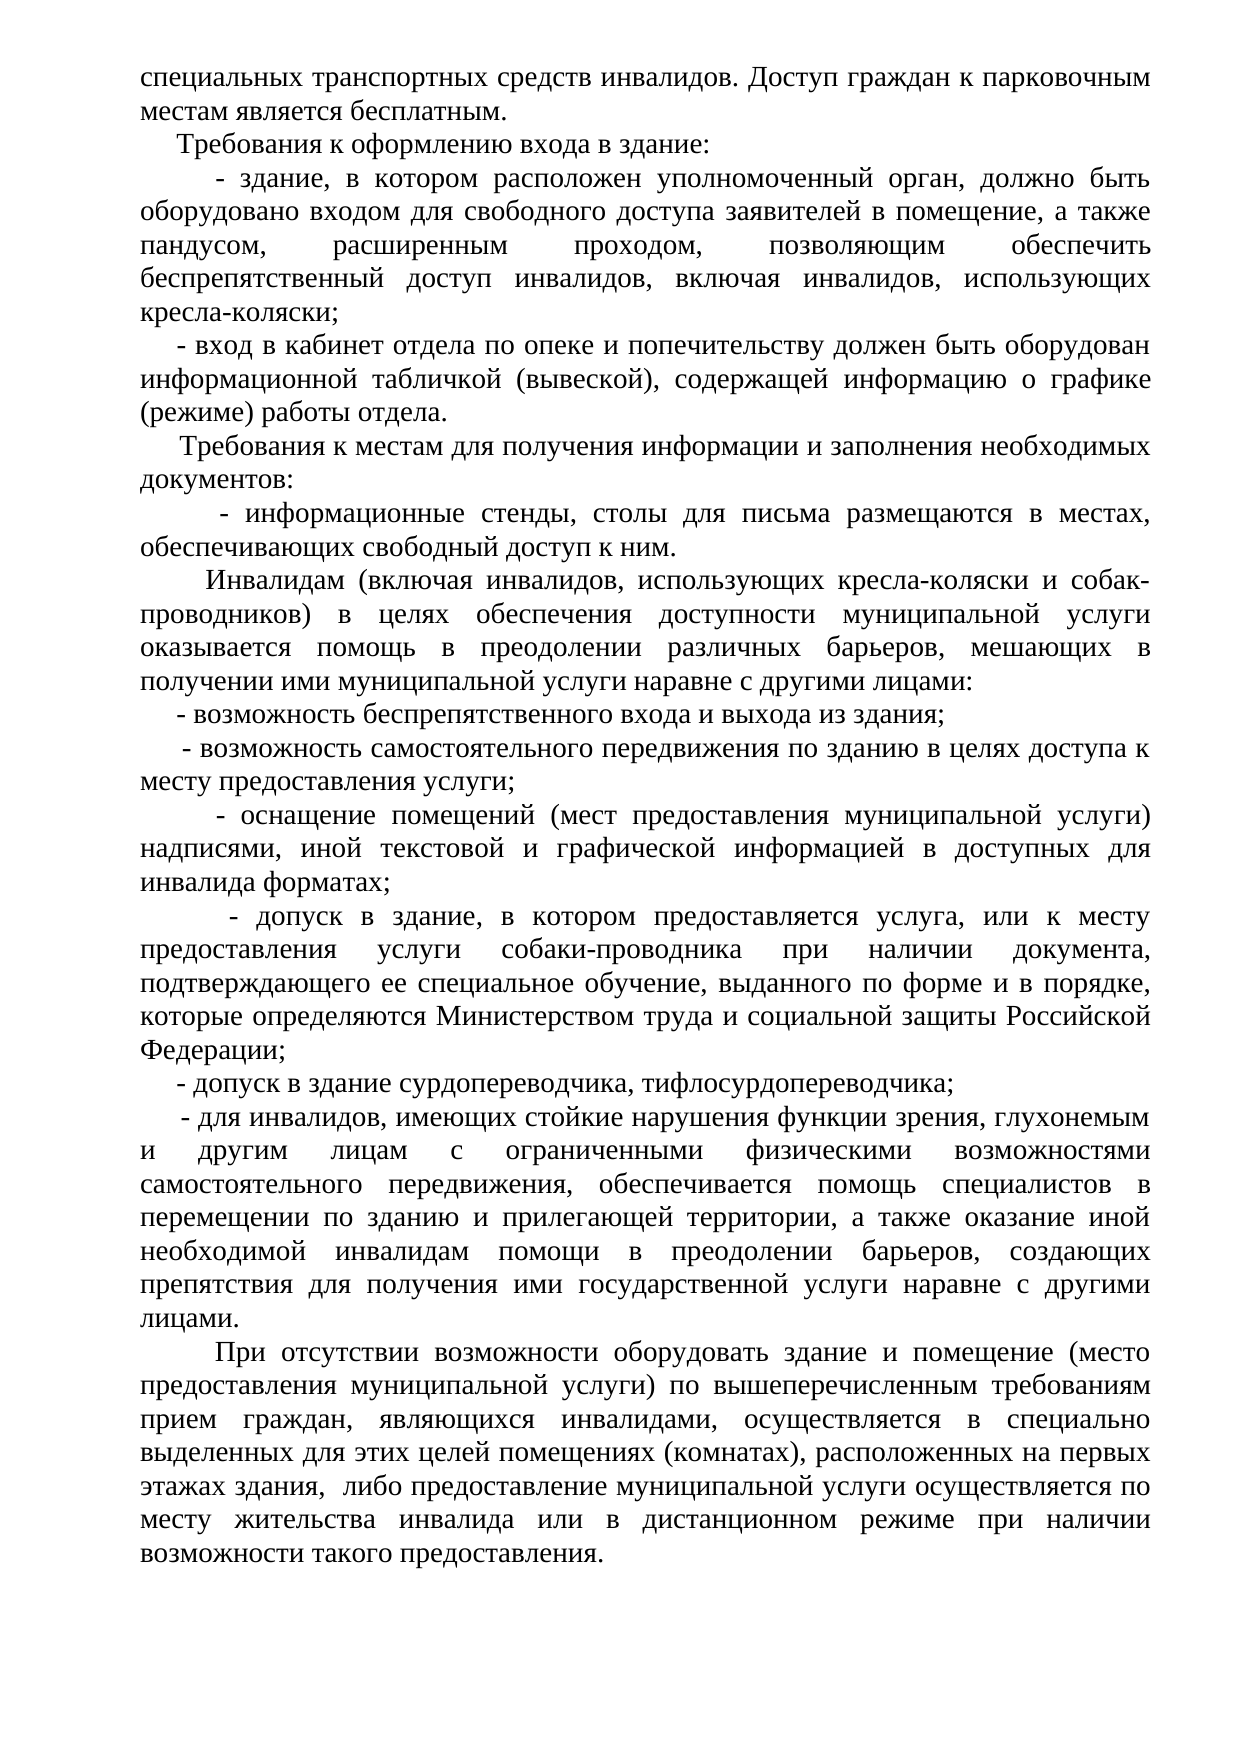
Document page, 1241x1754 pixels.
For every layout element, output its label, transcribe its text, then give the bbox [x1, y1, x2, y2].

text Требования к оформлению входа в здание: [140, 126, 1152, 160]
text - возможность самостоятельного передвижения по зданию в целях доступа к месту предоставления услуги; [140, 730, 1152, 797]
text - допуск в здание, в котором предоставляется услуга, или к месту предоставления услуги собаки-проводника при наличии документа, подтверждающего ее специальное обучение, выданного по форме и в порядке, которые определяются Министерством труда и социальной защиты Российской Федерации; [140, 898, 1152, 1065]
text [140, 59, 1152, 126]
text - информационные стенды, столы для письма размещаются в местах, обеспечивающих свободный доступ к ним. [140, 495, 1152, 562]
text - для инвалидов, имеющих стойкие нарушения функции зрения, глухонемым и другим лицам с ограниченными физическими возможностями самостоятельного передвижения, обеспечивается помощь специалистов в перемещении по зданию и прилегающей территории, а также оказание иной необходимой инвалидам помощи в преодолении барьеров, создающих препятствия для получения ими государственной услуги наравне с другими лицами. [140, 1099, 1152, 1334]
text Требования к местам для получения информации и заполнения необходимых документов: [140, 428, 1152, 495]
text При отсутствии возможности оборудовать здание и помещение (место предоставления муниципальной услуги) по вышеперечисленным требованиям прием граждан, являющихся инвалидами, осуществляется в специально выделенных для этих целей помещениях (комнатах), расположенных на первых этажах здания, либо предоставление муниципальной услуги осуществляется по месту жительства инвалида или в дистанционном режиме при наличии возможности такого предоставления. [140, 1334, 1152, 1568]
text - вход в кабинет отдела по опеке и попечительству должен быть оборудован информационной табличкой (вывеской), содержащей информацию о графике (режиме) работы отдела. [140, 327, 1152, 428]
text - возможность беспрепятственного входа и выхода из здания; [140, 696, 1152, 730]
text - допуск в здание сурдопереводчика, тифлосурдопереводчика; [140, 1065, 1152, 1099]
text - здание, в котором расположен уполномоченный орган, должно быть оборудовано входом для свободного доступа заявителей в помещение, а также пандусом, расширенным проходом, позволяющим обеспечить беспрепятственный доступ инвалидов, включая инвалидов, использующих кресла-коляски; [140, 160, 1152, 327]
text Инвалидам (включая инвалидов, использующих кресла-коляски и собак-проводников) в целях обеспечения доступности муниципальной услуги оказывается помощь в преодолении различных барьеров, мешающих в получении ими муниципальной услуги наравне с другими лицами: [140, 562, 1152, 696]
text - оснащение помещений (мест предоставления муниципальной услуги) надписями, иной текстовой и графической информацией в доступных для инвалида форматах; [140, 797, 1152, 898]
